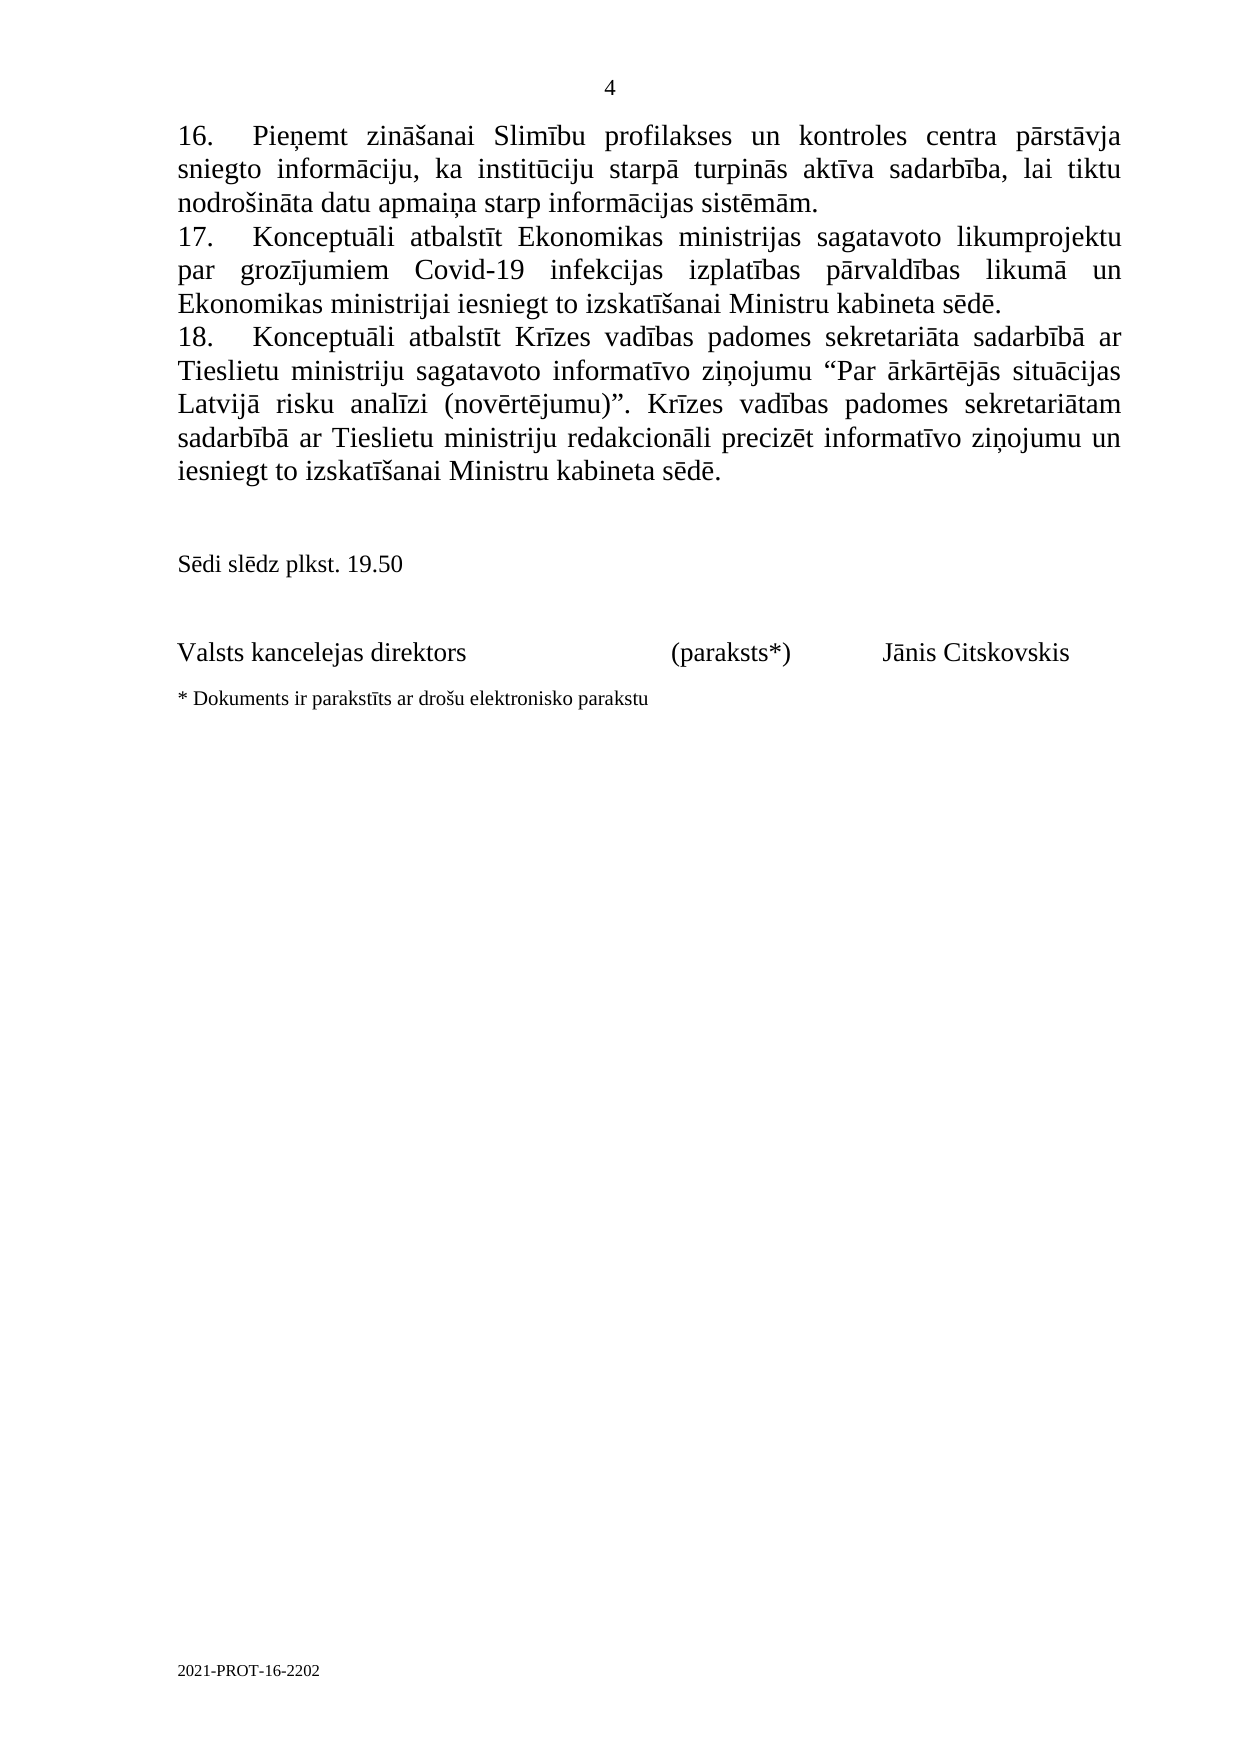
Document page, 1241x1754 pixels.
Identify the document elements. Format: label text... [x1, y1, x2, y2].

table_header (paraksts*) [591, 636, 871, 667]
list Pieņemt zināšanai Slimību profilakses un kontroles centra pārstāvja sniegto informāciju, ka institūciju starpā turpinās aktīva sadarbība, lai tiktu nodrošināta datu apmaiņa starp informācijas sistēmām. [177, 118, 1122, 219]
table_header Valsts kancelejas direktors [177, 636, 591, 667]
list Konceptuāli atbalstīt Ekonomikas ministrijas sagatavoto likumprojektu par grozījumiem Covid-19 infekcijas izplatības pārvaldības likumā un Ekonomikas ministrijai iesniegt to izskatīšanai Ministru kabineta sēdē. [177, 219, 1122, 319]
text * Dokuments ir parakstīts ar drošu elektronisko parakstu [177, 686, 1122, 710]
text Sēdi slēdz plkst. 19.50 [177, 549, 1122, 578]
list Konceptuāli atbalstīt Krīzes vadības padomes sekretariāta sadarbībā ar Tieslietu ministriju sagatavoto informatīvo ziņojumu “Par ārkārtējās situācijas Latvijā risku analīzi (novērtējumu)”. Krīzes vadības padomes sekretariātam sadarbībā ar Tieslietu ministriju redakcionāli precizēt informatīvo ziņojumu un iesniegt to izskatīšanai Ministru kabineta sēdē. [177, 319, 1122, 487]
table_header Jānis Citskovskis [871, 636, 1107, 667]
